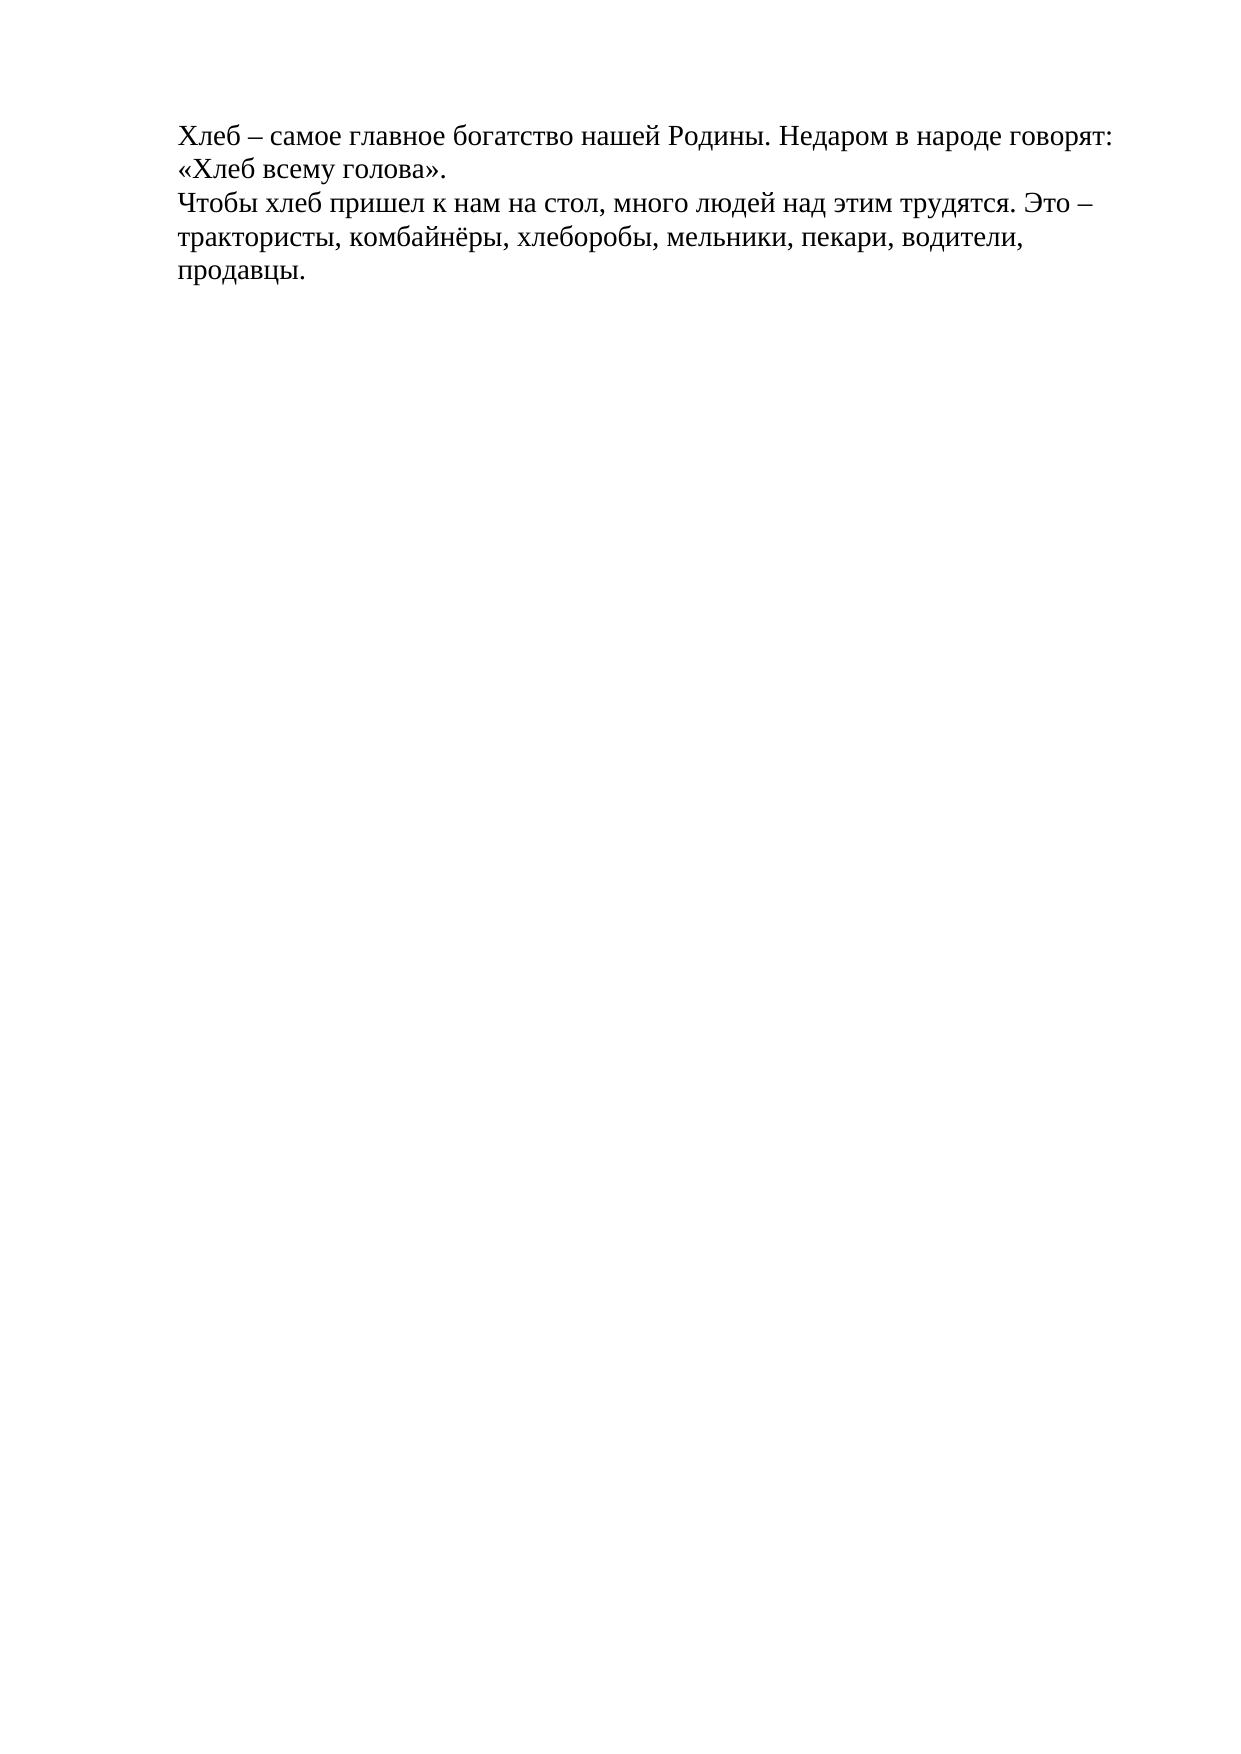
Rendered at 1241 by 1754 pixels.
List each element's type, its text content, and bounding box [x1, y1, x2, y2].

text Чтобы хлеб пришел к нам на стол, много людей над этим трудятся. Это – трактористы, комбайнёры, хлеборобы, мельники, пекари, водители, продавцы. [177, 185, 1152, 286]
text Хлеб – самое главное богатство нашей Родины. Недаром в народе говорят: «Хлеб всему голова». [177, 118, 1152, 185]
